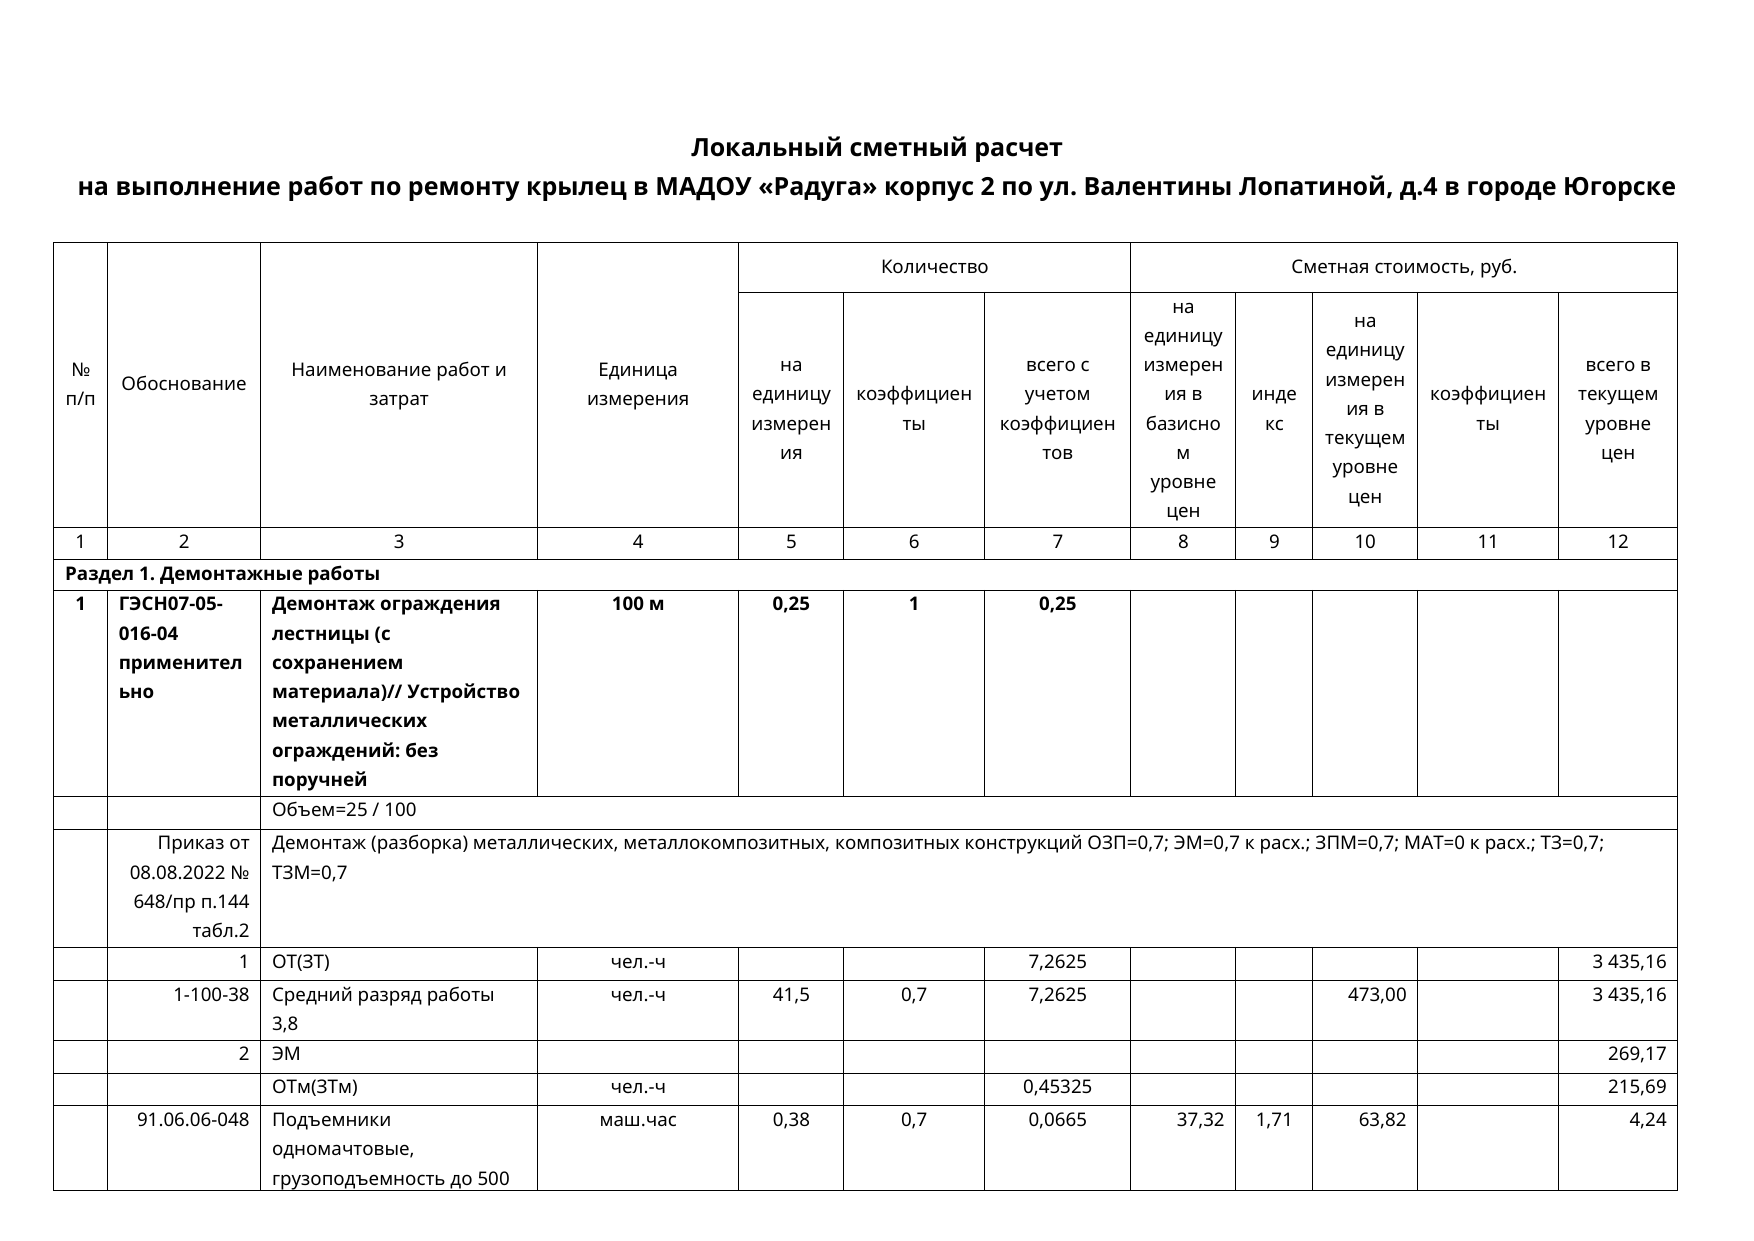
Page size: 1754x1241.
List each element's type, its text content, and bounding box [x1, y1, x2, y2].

table_cell [1559, 591, 1677, 796]
table_cell [54, 1074, 107, 1105]
table_cell 91.06.06-048 [108, 1106, 260, 1190]
table_cell 0,25 [739, 591, 843, 796]
table_cell 1 [54, 591, 107, 796]
table_cell [54, 1106, 107, 1190]
table_cell на единицу измерения в базисном уровне цен [1131, 293, 1235, 527]
table_cell индекс [1236, 293, 1312, 527]
table_cell 0,25 [985, 591, 1130, 796]
table_cell 7 [985, 528, 1130, 558]
table_cell [108, 1074, 260, 1105]
table_cell 4,24 [1559, 1106, 1677, 1190]
table_cell коэффициенты [1418, 293, 1558, 527]
table_header № п/п [54, 243, 107, 527]
table_cell Средний разряд работы 3,8 [261, 981, 537, 1039]
table_cell 12 [1559, 528, 1677, 558]
table_cell [739, 1074, 843, 1105]
table_header Обоснование [108, 243, 260, 527]
table_cell 2 [108, 1041, 260, 1072]
table_cell всего в текущем уровне цен [1559, 293, 1677, 527]
table_cell ОТм(ЗТм) [261, 1074, 537, 1105]
table_cell 3 435,16 [1559, 948, 1677, 980]
table_cell [1131, 591, 1235, 796]
table_cell 0,38 [739, 1106, 843, 1190]
table_header Сметная стоимость, руб. [1131, 243, 1677, 292]
table_cell ЭМ [261, 1041, 537, 1072]
table_cell [739, 1041, 843, 1072]
table_cell [538, 1041, 738, 1072]
table_cell 1 [108, 948, 260, 980]
table_cell 6 [844, 528, 984, 558]
table_cell [1236, 948, 1312, 980]
table_cell на единицу измерения [739, 293, 843, 527]
table_header Наименование работ и затрат [261, 243, 537, 527]
table_cell [1313, 1074, 1417, 1105]
table_cell 7,2625 [985, 981, 1130, 1039]
table_cell Демонтаж ограждения лестницы (с сохранением материала)// Устройство металлических ограждений: без поручней [261, 591, 537, 796]
table_cell [1418, 1074, 1558, 1105]
table_cell [1418, 1106, 1558, 1190]
table_cell [1131, 1041, 1235, 1072]
table_cell Объем=25 / 100 [261, 797, 1677, 829]
table_cell [1131, 948, 1235, 980]
table_cell 8 [1131, 528, 1235, 558]
table_cell [1131, 981, 1235, 1039]
table_cell [985, 1041, 1130, 1072]
table_cell ОТ(ЗТ) [261, 948, 537, 980]
table_cell [54, 1041, 107, 1072]
table_cell [739, 948, 843, 980]
table_cell [54, 981, 107, 1039]
table_cell 1,71 [1236, 1106, 1312, 1190]
text Локальный сметный расчет [65, 130, 1689, 164]
table_cell [1236, 1041, 1312, 1072]
table_cell 215,69 [1559, 1074, 1677, 1105]
table_cell 0,0665 [985, 1106, 1130, 1190]
table_cell 2 [108, 528, 260, 558]
table_cell [54, 830, 107, 947]
table_cell 5 [739, 528, 843, 558]
table_cell [1418, 981, 1558, 1039]
table_cell чел.-ч [538, 1074, 738, 1105]
table_cell [844, 1074, 984, 1105]
table_cell [1313, 1041, 1417, 1072]
table_cell ГЭСН07-05-016-04 применительно [108, 591, 260, 796]
table_cell [54, 948, 107, 980]
table_cell [108, 797, 260, 829]
table_cell 269,17 [1559, 1041, 1677, 1072]
table_cell [1236, 1074, 1312, 1105]
table_cell 473,00 [1313, 981, 1417, 1039]
table_cell [1131, 1074, 1235, 1105]
table_cell 10 [1313, 528, 1417, 558]
table_cell Демонтаж (разборка) металлических, металлокомпозитных, композитных конструкций ОЗП=0,7; ЭМ=0,7 к расх.; ЗПМ=0,7; МАТ=0 к расх.; ТЗ=0,7; ТЗМ=0,7 [261, 830, 1677, 947]
table_cell [1236, 591, 1312, 796]
table_cell маш.час [538, 1106, 738, 1190]
table_header Единица измерения [538, 243, 738, 527]
table_cell 1 [54, 528, 107, 558]
table_cell 3 [261, 528, 537, 558]
table_cell 100 м [538, 591, 738, 796]
table_cell 7,2625 [985, 948, 1130, 980]
table_cell коэффициенты [844, 293, 984, 527]
table_cell всего с учетом коэффициентов [985, 293, 1130, 527]
table_cell чел.-ч [538, 948, 738, 980]
table_cell 37,32 [1131, 1106, 1235, 1190]
table_cell 11 [1418, 528, 1558, 558]
table_cell [1313, 948, 1417, 980]
table_cell [1418, 948, 1558, 980]
table_cell 3 435,16 [1559, 981, 1677, 1039]
table_cell на единицу измерения в текущем уровне цен [1313, 293, 1417, 527]
table_cell [54, 797, 107, 829]
table_cell 0,7 [844, 1106, 984, 1190]
table_cell [1236, 981, 1312, 1039]
table_cell 63,82 [1313, 1106, 1417, 1190]
table_cell чел.-ч [538, 981, 738, 1039]
table_cell 1-100-38 [108, 981, 260, 1039]
table_cell [1313, 591, 1417, 796]
table_cell 0,45325 [985, 1074, 1130, 1105]
table_cell [844, 948, 984, 980]
table_cell [844, 1041, 984, 1072]
table_cell [1418, 1041, 1558, 1072]
table_cell Раздел 1. Демонтажные работы [54, 560, 1677, 590]
table_cell 41,5 [739, 981, 843, 1039]
table_cell Приказ от 08.08.2022 № 648/пр п.144 табл.2 [108, 830, 260, 947]
table_header Количество [739, 243, 1130, 292]
text на выполнение работ по ремонту крылец в МАДОУ «Радуга» корпус 2 по ул. Валентины Лопатиной, д.4 в городе Югорске [65, 169, 1689, 203]
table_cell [261, 1106, 537, 1190]
table_cell 4 [538, 528, 738, 558]
table_cell [1418, 591, 1558, 796]
table_cell 1 [844, 591, 984, 796]
table_cell 0,7 [844, 981, 984, 1039]
table_cell 9 [1236, 528, 1312, 558]
